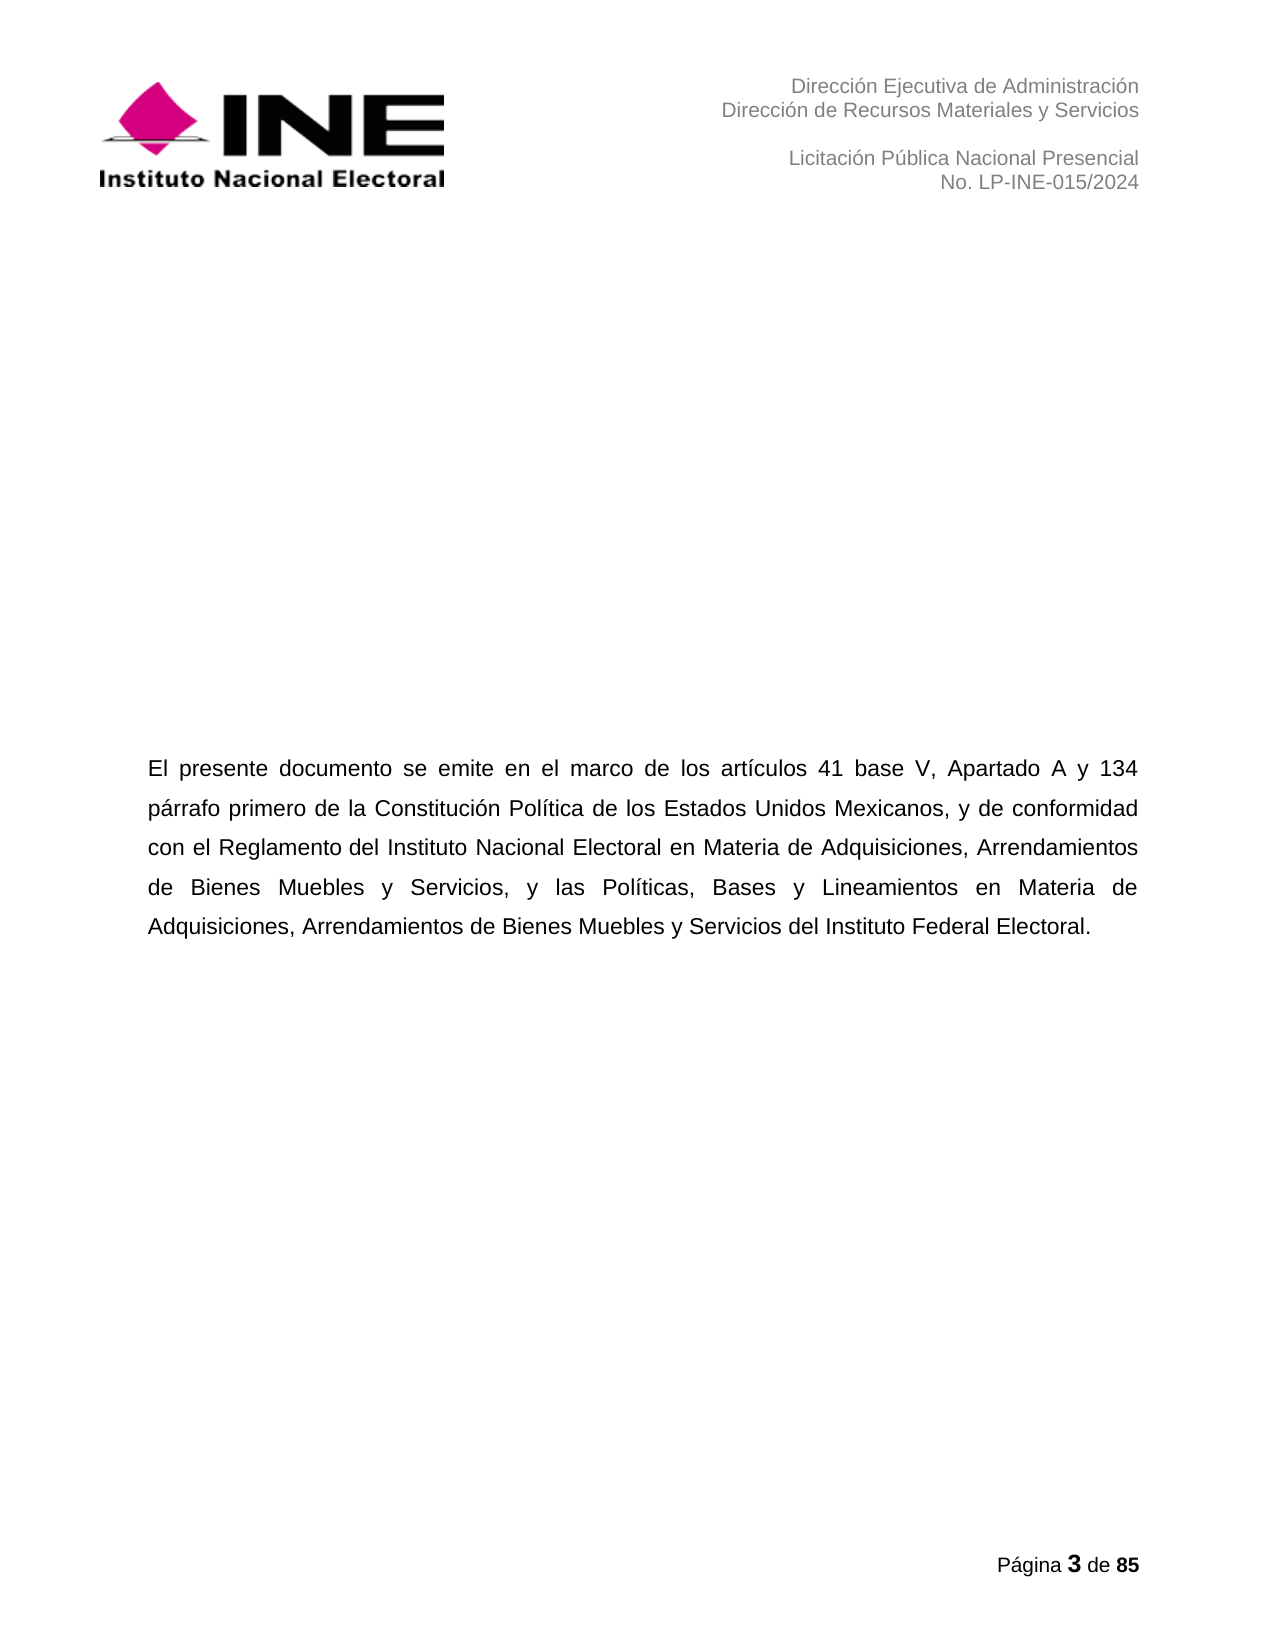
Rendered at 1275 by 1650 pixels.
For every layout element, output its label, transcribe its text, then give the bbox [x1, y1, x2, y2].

picture [100, 82, 444, 187]
text El presente documento se emite en el marco de los artículos 41 base V, Apartado A y 134 párrafo primero de la Constitución Política de los Estados Unidos Mexicanos, y de conformidad con el Reglamento del Instituto Nacional Electoral en Materia de Adquisiciones, Arrendamientos de Bienes Muebles y Servicios, y las Políticas, Bases y Lineamientos en Materia de Adquisiciones, Arrendamientos de Bienes Muebles y Servicios del Instituto Federal Electoral. [148, 755, 1139, 939]
